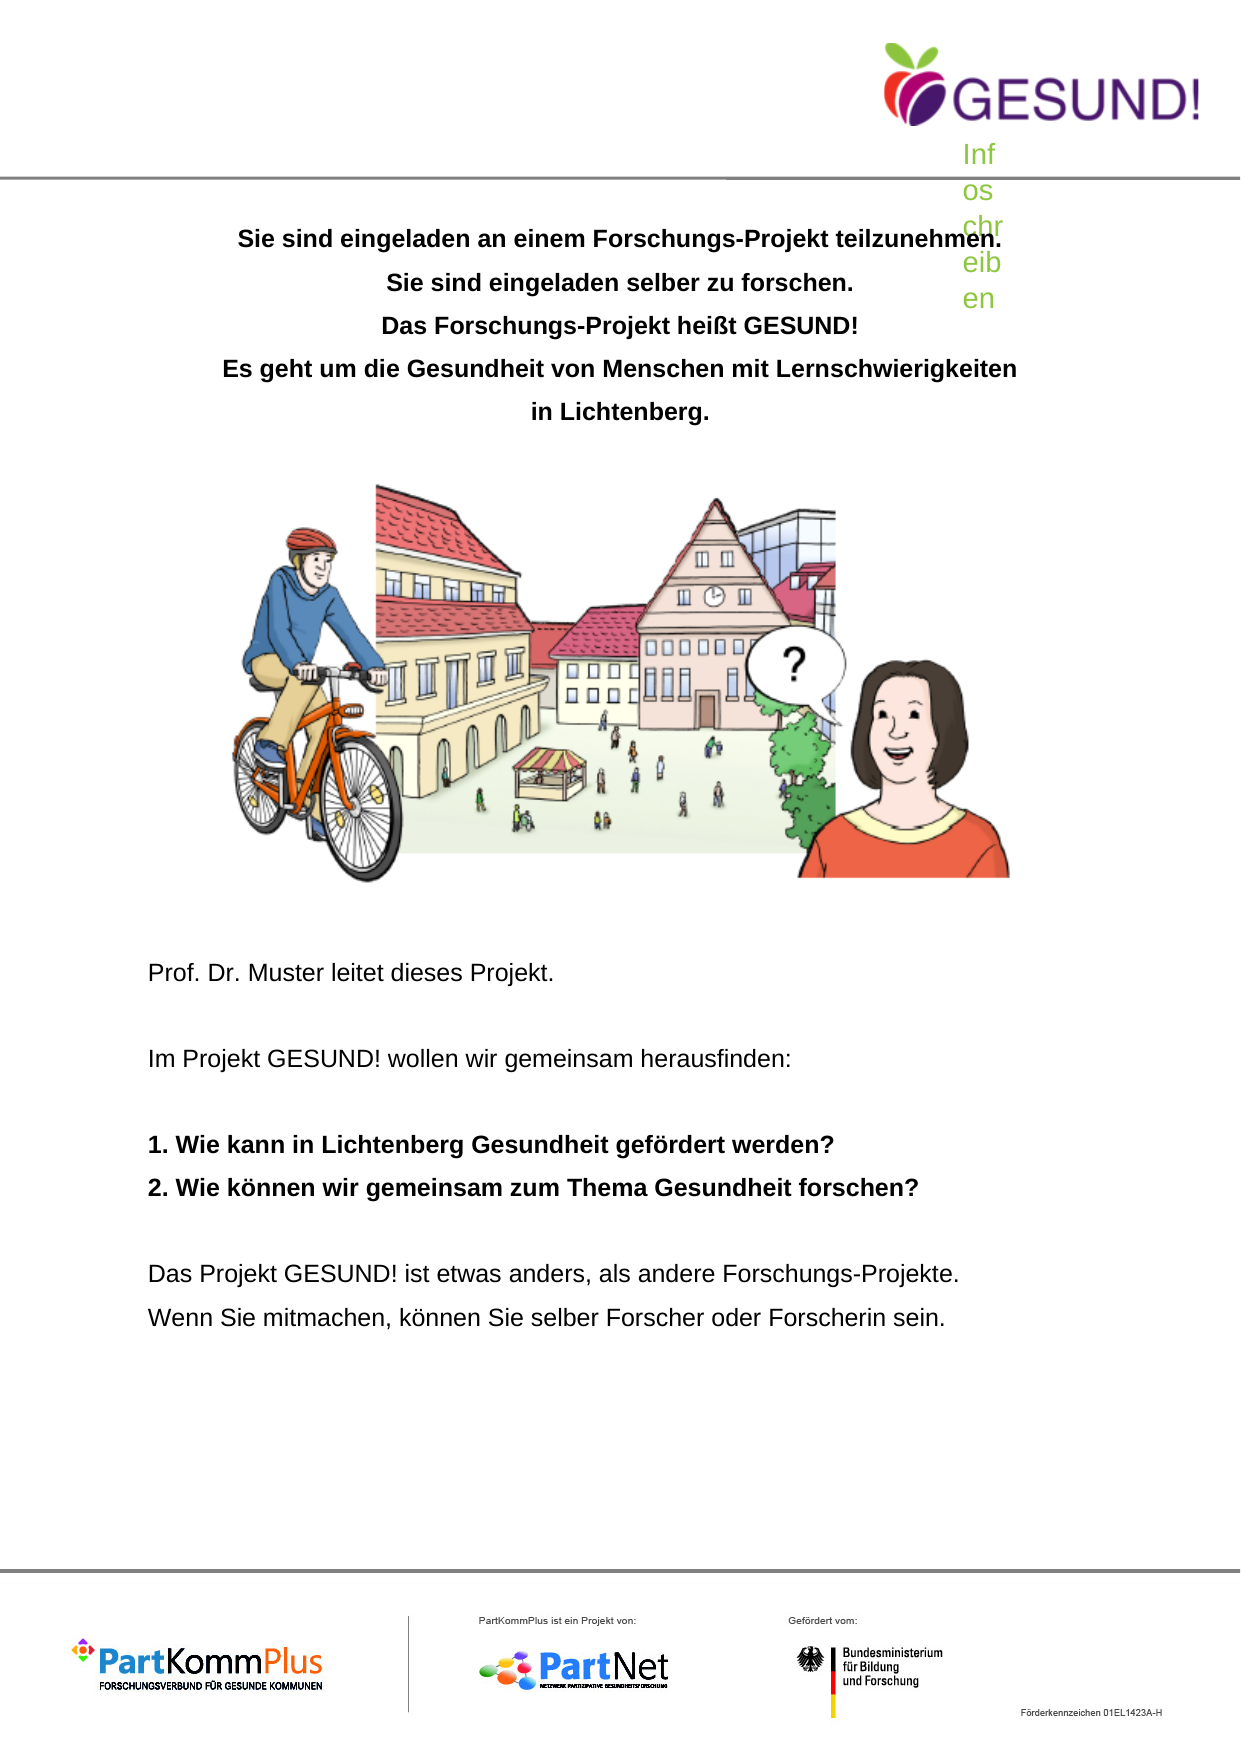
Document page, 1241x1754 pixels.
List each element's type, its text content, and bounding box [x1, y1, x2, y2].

text Wenn Sie mitmachen, können Sie selber Forscher oder Forscherin sein. [148, 1303, 1092, 1331]
text Sie sind eingeladen an einem Forschungs-Projekt teilzunehmen. [148, 224, 1092, 253]
text Prof. Dr. Muster leitet dieses Projekt. [148, 958, 1092, 986]
text Das Forschungs-Projekt heißt GESUND! [148, 311, 1092, 339]
picture [0, 1581, 1240, 1754]
picture [884, 43, 1199, 126]
text 2. Wie können wir gemeinsam zum Thema Gesundheit forschen? [148, 1173, 1092, 1202]
text Es geht um die Gesundheit von Menschen mit Lernschwierigkeiten [148, 354, 1092, 383]
text in Lichtenberg. [148, 397, 1092, 426]
text 1. Wie kann in Lichtenberg Gesundheit gefördert werden? [148, 1130, 1092, 1159]
text Sie sind eingeladen selber zu forschen. [148, 268, 1092, 296]
text Im Projekt GESUND! wollen wir gemeinsam herausfinden: [148, 1044, 1092, 1073]
picture [167, 462, 1071, 888]
text Das Projekt GESUND! ist etwas anders, als andere Forschungs-Projekte. [148, 1259, 1092, 1288]
